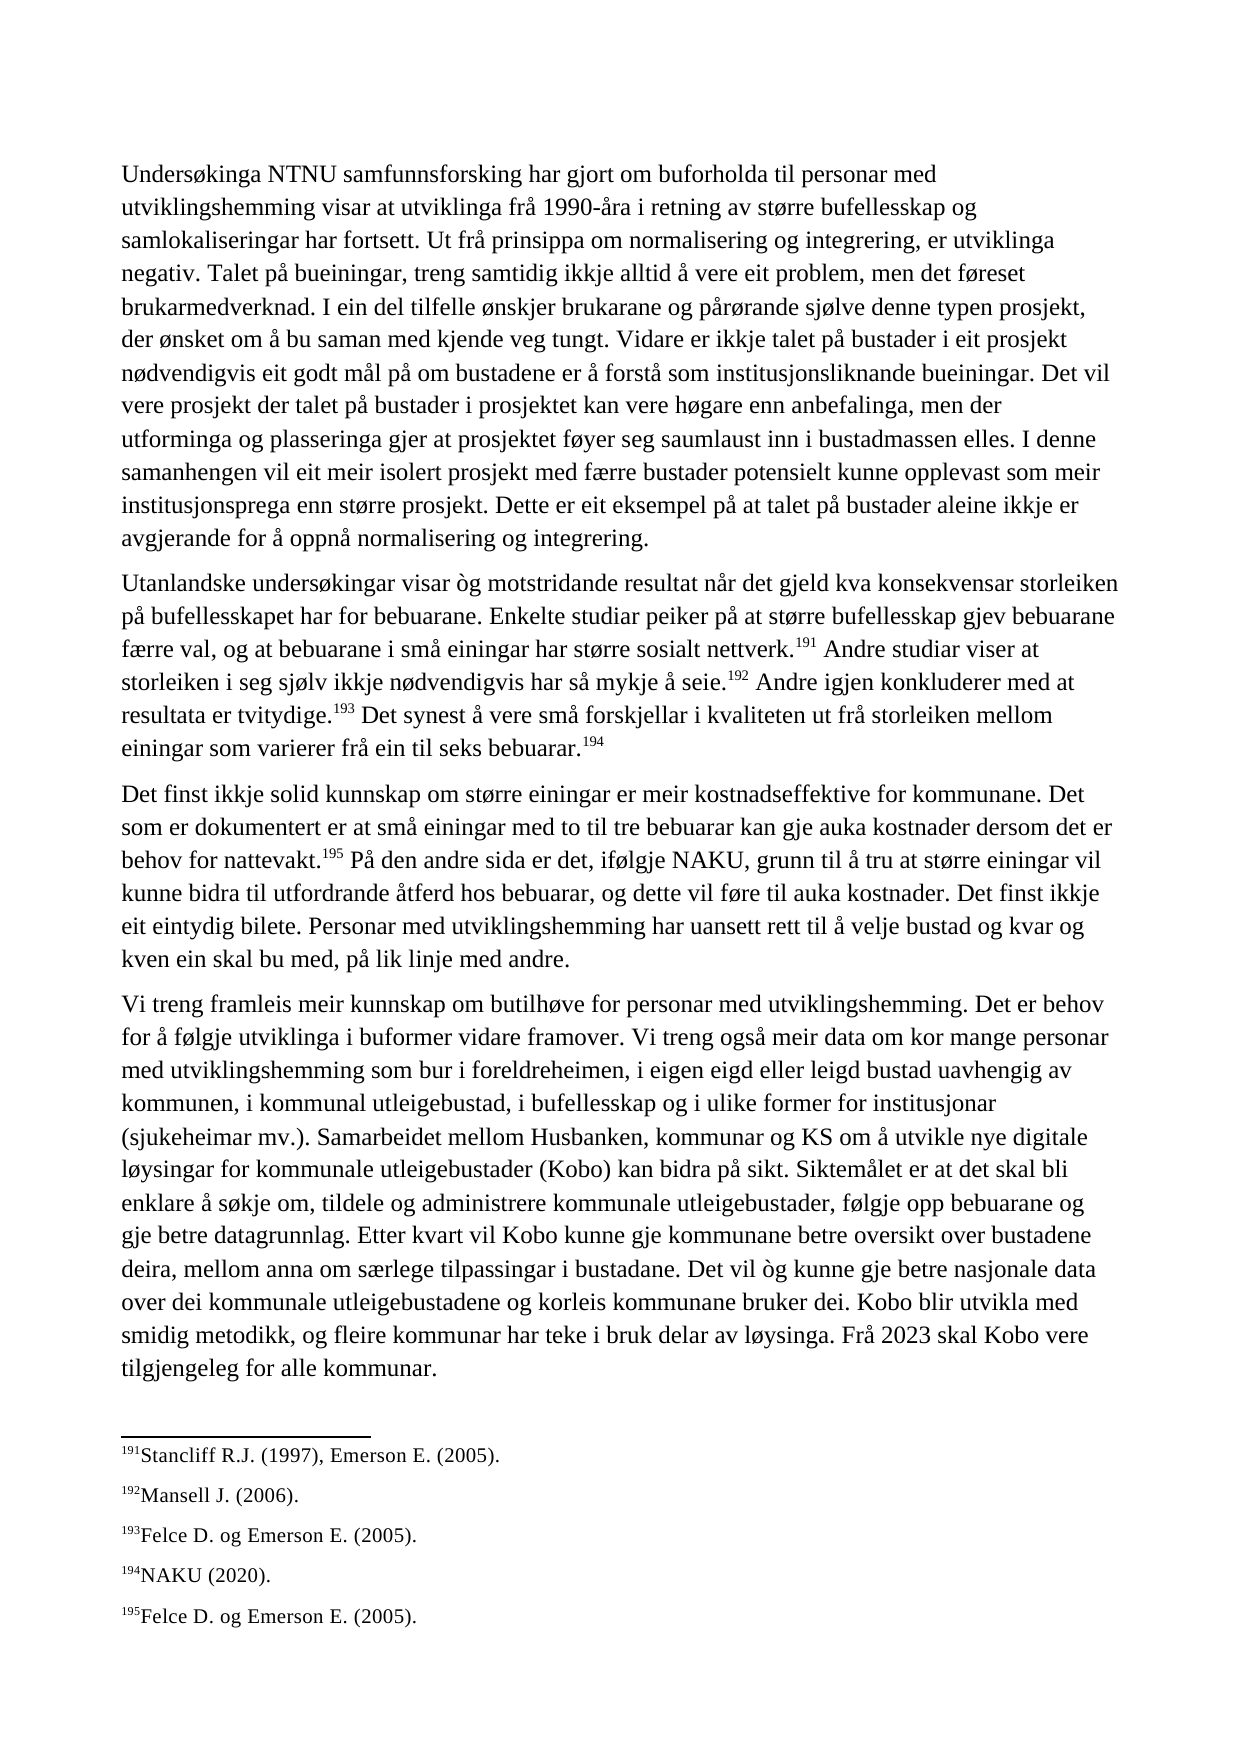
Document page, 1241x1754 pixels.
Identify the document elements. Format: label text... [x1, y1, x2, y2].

text Vi treng framleis meir kunnskap om butilhøve for personar med utviklingshemming. Det er behov for å følgje utviklinga i buformer vidare framover. Vi treng også meir data om kor mange personar med utviklingshemming som bur i foreldreheimen, i eigen eigd eller leigd bustad uavhengig av kommunen, i kommunal utleigebustad, i bufellesskap og i ulike former for institusjonar (sjukeheimar mv.). Samarbeidet mellom Husbanken, kommunar og KS om å utvikle nye digitale løysingar for kommunale utleigebustader (Kobo) kan bidra på sikt. Siktemålet er at det skal bli enklare å søkje om, tildele og administrere kommunale utleigebustader, følgje opp bebuarane og gje betre datagrunnlag. Etter kvart vil Kobo kunne gje kommunane betre oversikt over bustadene deira, mellom anna om særlege tilpassingar i bustadane. Det vil òg kunne gje betre nasjonale data over dei kommunale utleigebustadene og korleis kommunane bruker dei. Kobo blir utvikla med smidig metodikk, og fleire kommunar har teke i bruk delar av løysinga. Frå 2023 skal Kobo vere tilgjengeleg for alle kommunar. [121, 989, 1119, 1381]
text Undersøkinga NTNU samfunnsforsking har gjort om buforholda til personar med utviklingshemming visar at utviklinga frå 1990-åra i retning av større bufellesskap og samlokaliseringar har fortsett. Ut frå prinsippa om normalisering og integrering, er utviklinga negativ. Talet på bueiningar, treng samtidig ikkje alltid å vere eit problem, men det føreset brukarmedverknad. I ein del tilfelle ønskjer brukarane og pårørande sjølve denne typen prosjekt, der ønsket om å bu saman med kjende veg tungt. Vidare er ikkje talet på bustader i eit prosjekt nødvendigvis eit godt mål på om bustadene er å forstå som institusjonsliknande bueiningar. Det vil vere prosjekt der talet på bustader i prosjektet kan vere høgare enn anbefalinga, men der utforminga og plasseringa gjer at prosjektet føyer seg saumlaust inn i bustadmassen elles. I denne samanhengen vil eit meir isolert prosjekt med færre bustader potensielt kunne opplevast som meir institusjonsprega enn større prosjekt. Dette er eit eksempel på at talet på bustader aleine ikkje er avgjerande for å oppnå normalisering og integrering. [121, 159, 1119, 551]
text Utanlandske undersøkingar visar òg motstridande resultat når det gjeld kva konsekvensar storleiken på bufellesskapet har for bebuarane. Enkelte studiar peiker på at større bufellesskap gjev bebuarane færre val, og at bebuarane i små einingar har større sosialt nettverk. Andre studiar viser at storleiken i seg sjølv ikkje nødvendigvis har så mykje å seie. Andre igjen konkluderer med at resultata er tvitydige. Det synest å vere små forskjellar i kvaliteten ut frå storleiken mellom einingar som varierer frå ein til seks bebuarar. [121, 568, 1119, 762]
text Det finst ikkje solid kunnskap om større einingar er meir kostnadseffektive for kommunane. Det som er dokumentert er at små einingar med to til tre bebuarar kan gje auka kostnader dersom det er behov for nattevakt. På den andre sida er det, ifølgje NAKU, grunn til å tru at større einingar vil kunne bidra til utfordrande åtferd hos bebuarar, og dette vil føre til auka kostnader. Det finst ikkje eit eintydig bilete. Personar med utviklingshemming har uansett rett til å velje bustad og kvar og kven ein skal bu med, på lik linje med andre. [121, 779, 1119, 973]
